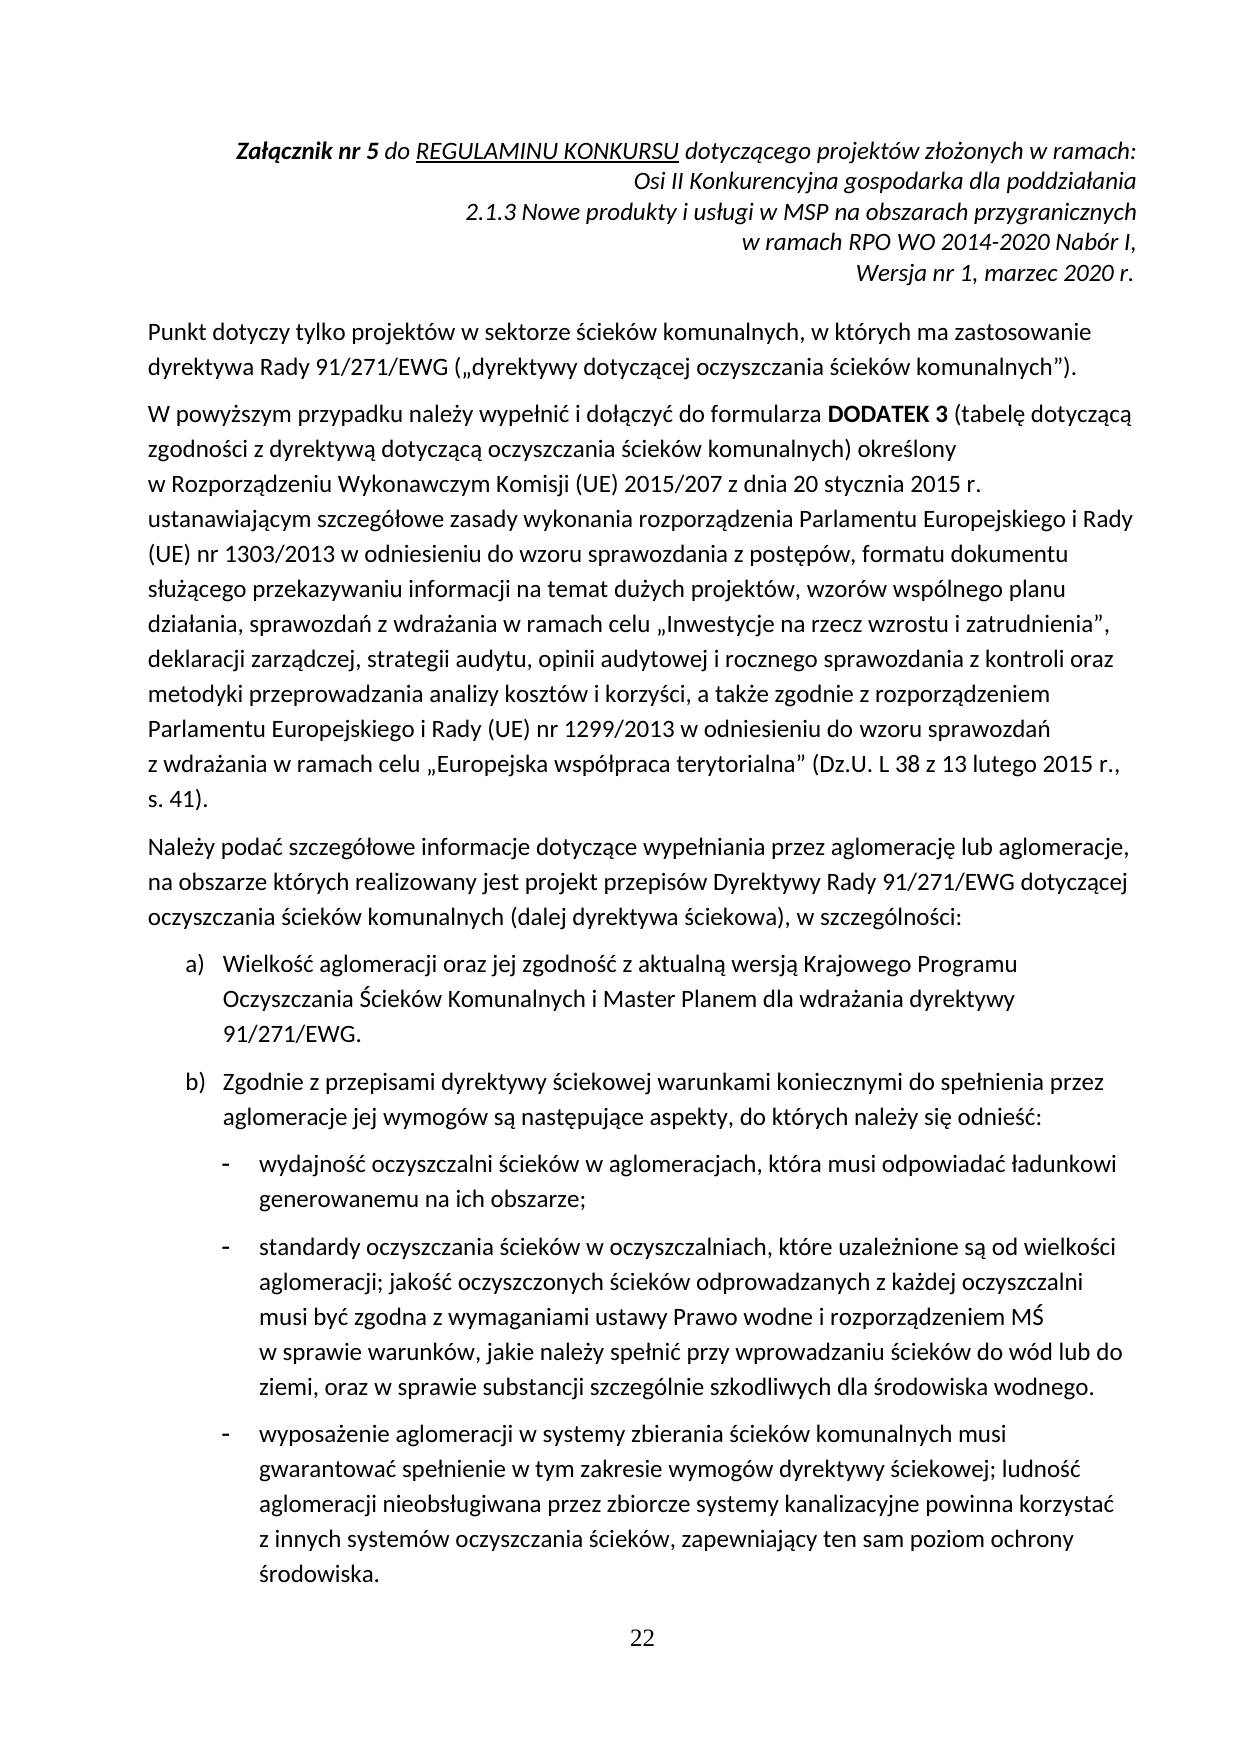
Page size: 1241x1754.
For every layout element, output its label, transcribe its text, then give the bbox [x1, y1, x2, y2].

list Zgodnie z przepisami dyrektywy ściekowej warunkami koniecznymi do spełnienia przez aglomeracje jej wymogów są następujące aspekty, do których należy się odnieść: [185, 1066, 1137, 1132]
list wydajność oczyszczalni ścieków w aglomeracjach, która musi odpowiadać ładunkowi generowanemu na ich obszarze; [221, 1149, 1137, 1214]
list wyposażenie aglomeracji w systemy zbierania ścieków komunalnych musi gwarantować spełnienie w tym zakresie wymogów dyrektywy ściekowej; ludność aglomeracji nieobsługiwana przez zbiorcze systemy kanalizacyjne powinna korzystać z innych systemów oczyszczania ścieków, zapewniający ten sam poziom ochrony środowiska. [221, 1419, 1137, 1589]
list standardy oczyszczania ścieków w oczyszczalniach, które uzależnione są od wielkości aglomeracji; jakość oczyszczonych ścieków odprowadzanych z każdej oczyszczalni musi być zgodna z wymaganiami ustawy Prawo wodne i rozporządzeniem MŚ w sprawie warunków, jakie należy spełnić przy wprowadzaniu ścieków do wód lub do ziemi, oraz w sprawie substancji szczególnie szkodliwych dla środowiska wodnego. [221, 1231, 1137, 1402]
list Wielkość aglomeracji oraz jej zgodność z aktualną wersją Krajowego Programu Oczyszczania Ścieków Komunalnych i Master Planem dla wdrażania dyrektywy 91/271/EWG. [185, 949, 1137, 1049]
text Należy podać szczegółowe informacje dotyczące wypełniania przez aglomerację lub aglomeracje, na obszarze których realizowany jest projekt przepisów Dyrektywy Rady 91/271/EWG dotyczącej oczyszczania ścieków komunalnych (dalej dyrektywa ściekowa), w szczególności: [148, 831, 1137, 932]
text W powyższym przypadku należy wypełnić i dołączyć do formularza DODATEK 3 (tabelę dotyczącą zgodności z dyrektywą dotyczącą oczyszczania ścieków komunalnych) określony w Rozporządzeniu Wykonawczym Komisji (UE) 2015/207 z dnia 20 stycznia 2015 r. ustanawiającym szczegółowe zasady wykonania rozporządzenia Parlamentu Europejskiego i Rady (UE) nr 1303/2013 w odniesieniu do wzoru sprawozdania z postępów, formatu dokumentu służącego przekazywaniu informacji na temat dużych projektów, wzorów wspólnego planu działania, sprawozdań z wdrażania w ramach celu „Inwestycje na rzecz wzrostu i zatrudnienia”, deklaracji zarządczej, strategii audytu, opinii audytowej i rocznego sprawozdania z kontroli oraz metodyki przeprowadzania analizy kosztów i korzyści, a także zgodnie z rozporządzeniem Parlamentu Europejskiego i Rady (UE) nr 1299/2013 w odniesieniu do wzoru sprawozdań z wdrażania w ramach celu „Europejska współpraca terytorialna” (Dz.U. L 38 z 13 lutego 2015 r., s. 41). [148, 399, 1137, 814]
text Punkt dotyczy tylko projektów w sektorze ścieków komunalnych, w których ma zastosowanie dyrektywa Rady 91/271/EWG („dyrektywy dotyczącej oczyszczania ścieków komunalnych”). [148, 316, 1137, 382]
